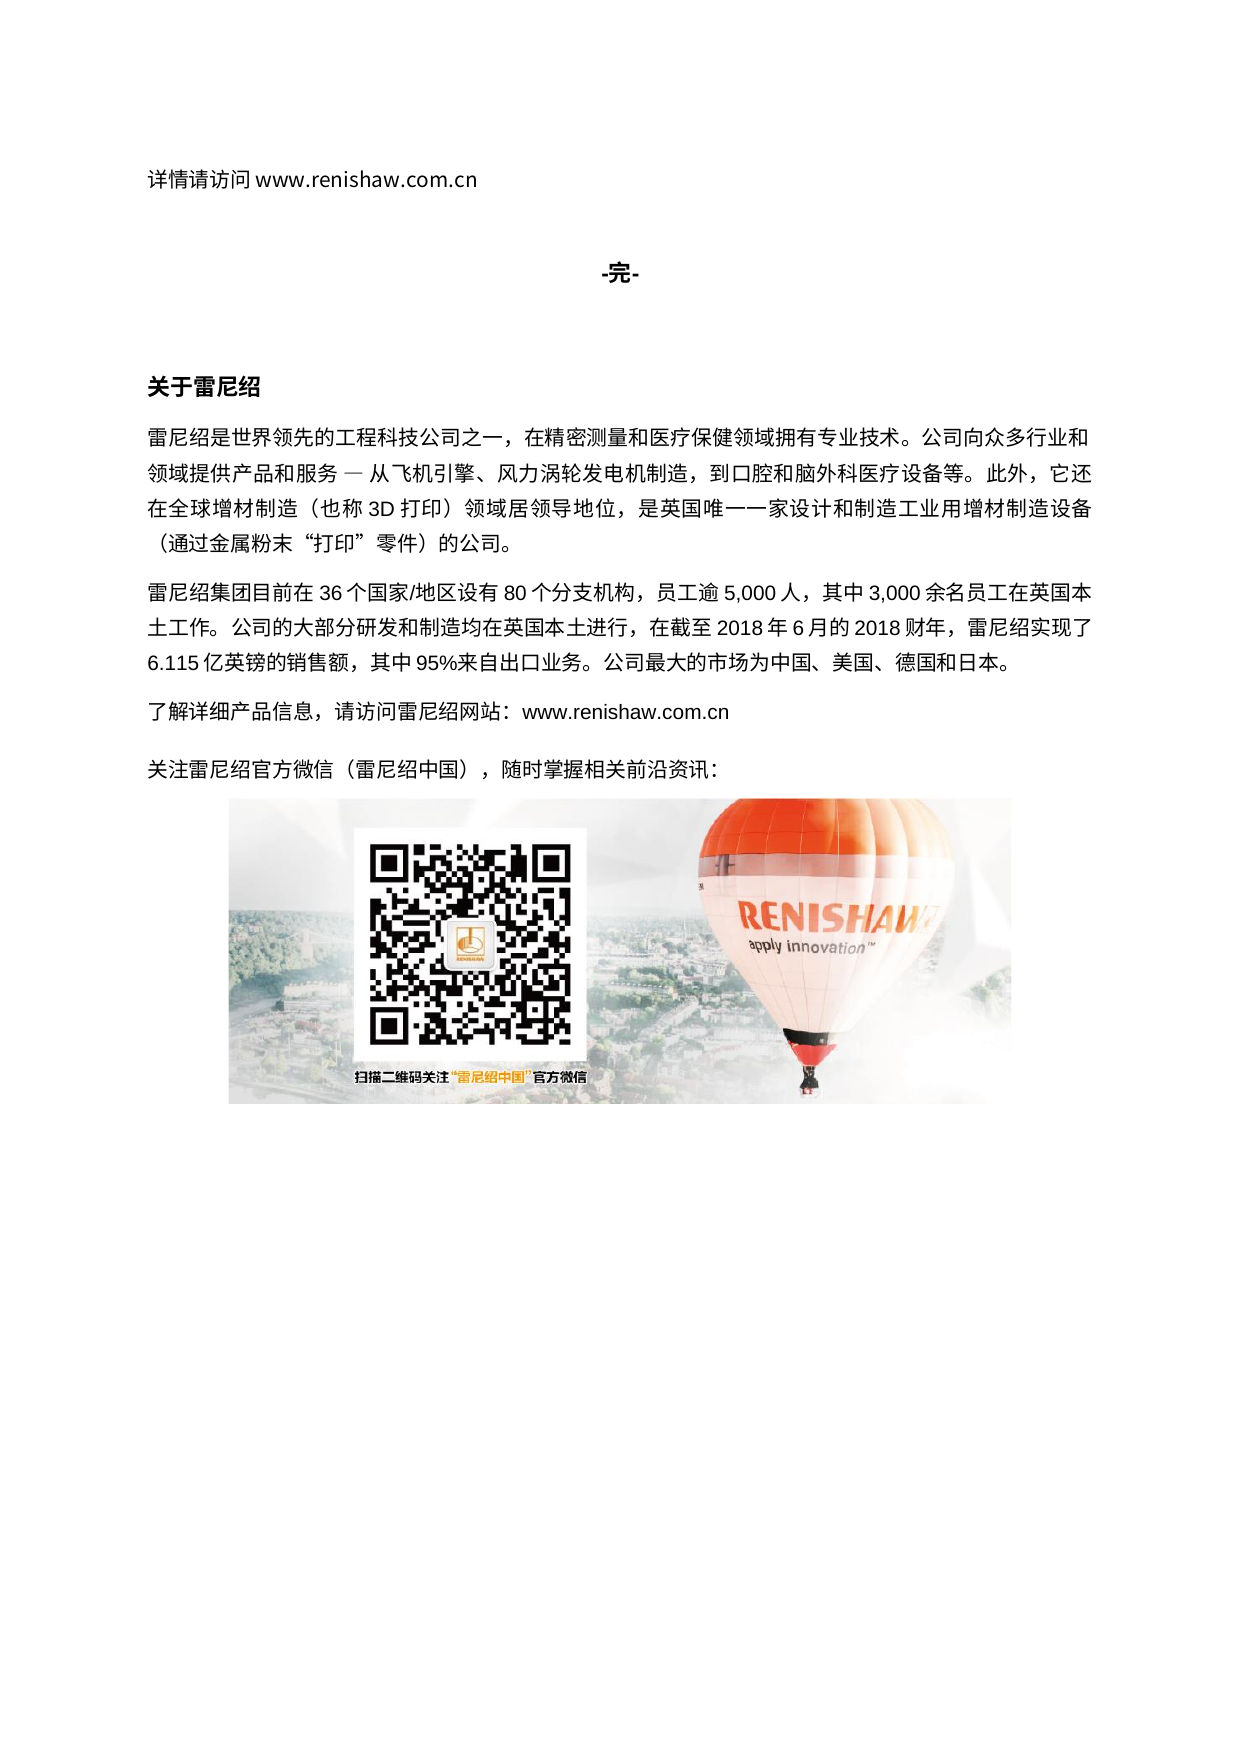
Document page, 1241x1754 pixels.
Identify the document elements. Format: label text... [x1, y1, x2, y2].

text 关于雷尼绍 [147, 369, 1093, 402]
text 详情请访问www.renishaw.com.cn [147, 163, 1093, 193]
text 雷尼绍是世界领先的工程科技公司之一，在精密测量和医疗保健领域拥有专业技术。公司向众多行业和领域提供产品和服务 — 从飞机引擎、风力涡轮发电机制造，到口腔和脑外科医疗设备等。此外，它还在全球增材制造（也称3D打印）领域居领导地位，是英国唯一一家设计和制造工业用增材制造设备 （通过金属粉末“打印”零件）的公司。 [147, 421, 1093, 558]
text 了解详细产品信息，请访问雷尼绍网站：www.renishaw.com.cn [147, 695, 1093, 725]
text -完- [147, 254, 1093, 288]
text 雷尼绍集团目前在36个国家/地区设有80个分支机构，员工逾5,000人，其中3,000余名员工在英国本土工作。公司的大部分研发和制造均在英国本土进行，在截至2018年6月的2018财年，雷尼绍实现了 6.115亿英镑的销售额，其中95%来自出口业务。公司最大的市场为中国、美国、德国和日本。 [147, 576, 1093, 677]
text 关注雷尼绍官方微信（雷尼绍中国），随时掌握相关前沿资讯： [147, 753, 1093, 783]
picture [228, 798, 1012, 1104]
